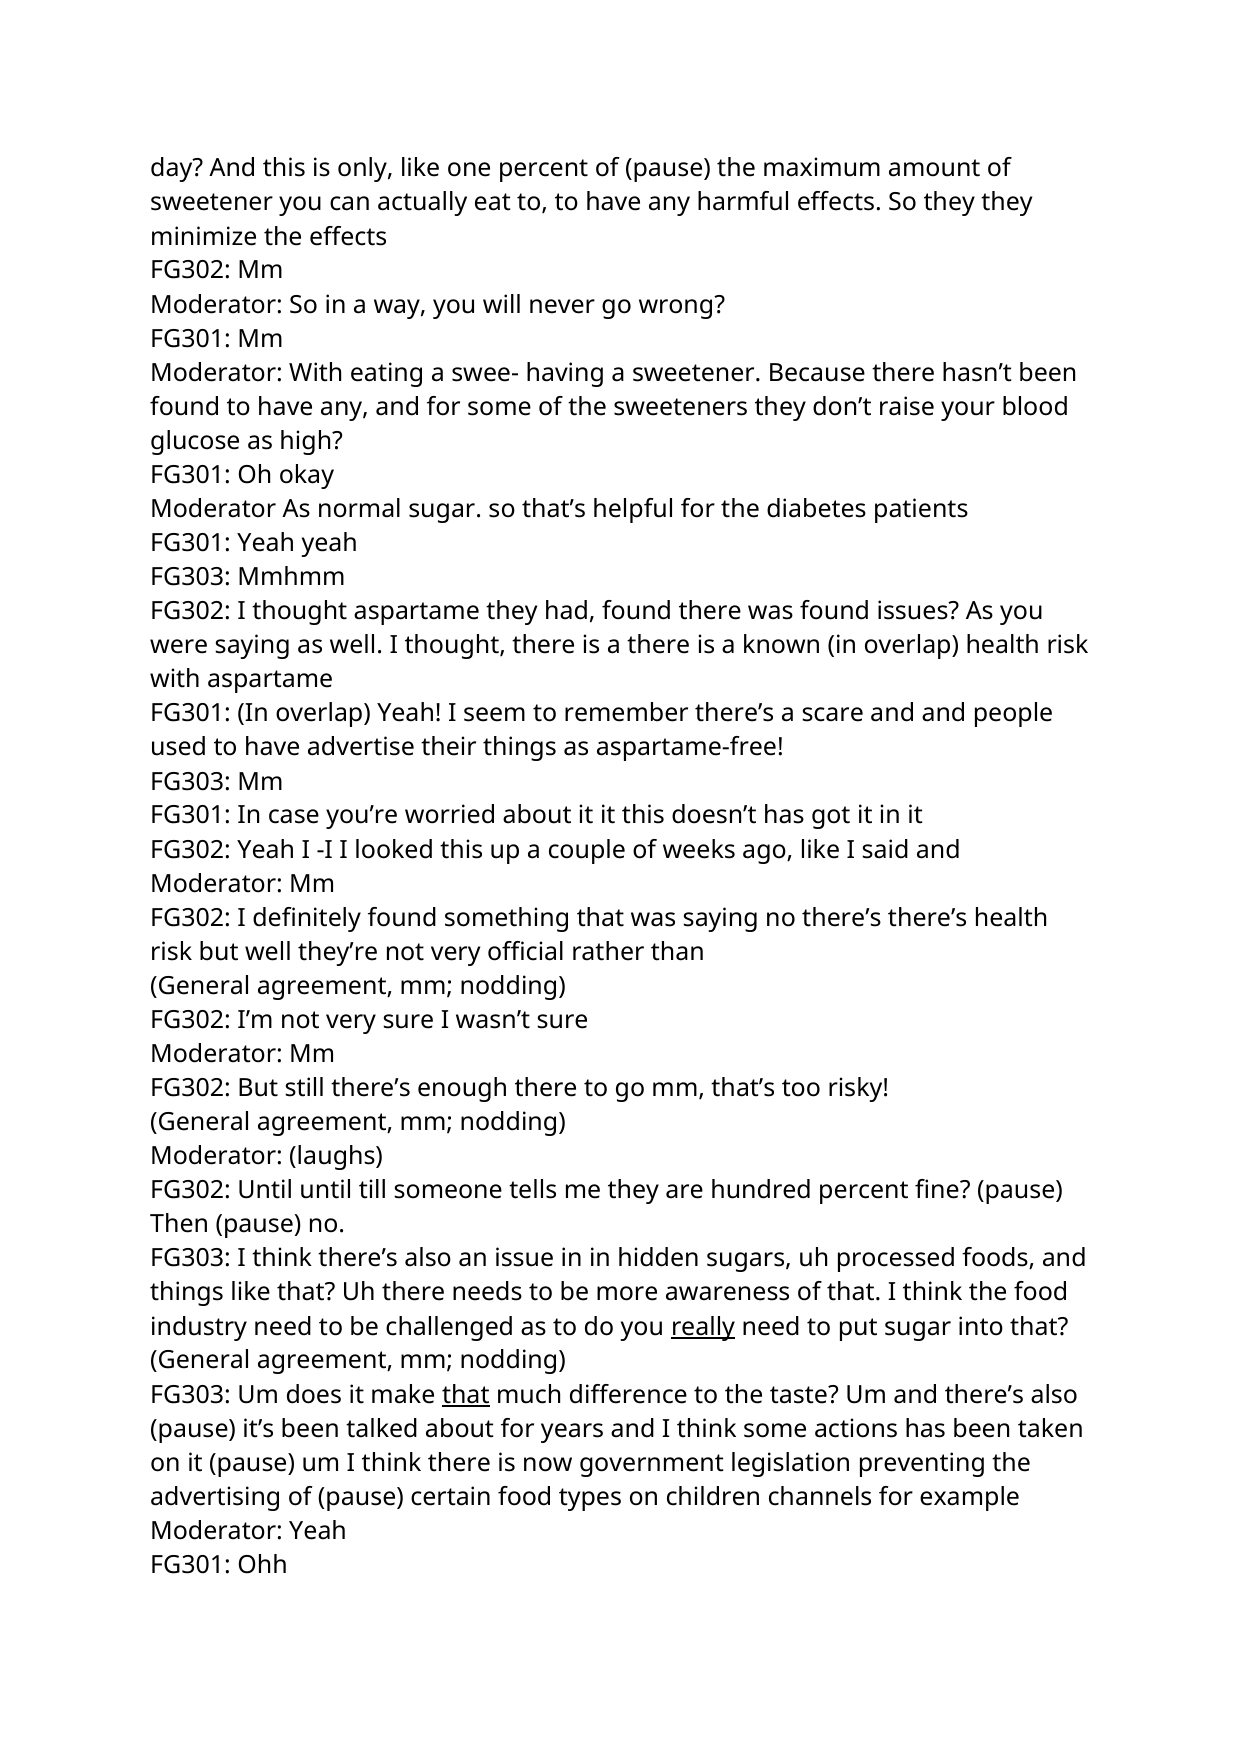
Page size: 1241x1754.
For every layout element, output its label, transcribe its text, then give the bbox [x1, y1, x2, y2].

text FG303: I think there’s also an issue in in hidden sugars, uh processed foods, and things like that? Uh there needs to be more awareness of that. I think the food industry need to be challenged as to do you really need to put sugar into that? [150, 1240, 1090, 1342]
text (General agreement, mm; nodding) [150, 967, 1090, 1002]
text FG301: (In overlap) Yeah! I seem to remember there’s a scare and and people used to have advertise their things as aspartame-free! [150, 695, 1090, 763]
text FG302: But still there’s enough there to go mm, that’s too risky! [150, 1070, 1090, 1104]
text (General agreement, mm; nodding) [150, 1342, 1090, 1376]
text FG303: Mm [150, 763, 1090, 797]
text FG301: Yeah yeah [150, 525, 1090, 559]
text FG303: Um does it make that much difference to the taste? Um and there’s also (pause) it’s been talked about for years and I think some actions has been taken on it (pause) um I think there is now government legislation preventing the advertising of (pause) certain food types on children channels for example [150, 1376, 1090, 1512]
text Moderator: (laughs) FG302: Until until till someone tells me they are hundred percent fine? (pause) Then (pause) no. [150, 1138, 1090, 1240]
text FG301: In case you’re worried about it it this doesn’t has got it in it [150, 797, 1090, 831]
text FG302: I definitely found something that was saying no there’s there’s health risk but well they’re not very official rather than [150, 899, 1090, 967]
text FG303: Mmhmm [150, 559, 1090, 593]
text FG301: Ohh [150, 1547, 1090, 1581]
text FG302: Yeah I -I I looked this up a couple of weeks ago, like I said and [150, 831, 1090, 865]
text Moderator: Mm [150, 865, 1090, 899]
text (General agreement, mm; nodding) [150, 1104, 1090, 1138]
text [150, 150, 1090, 252]
text Moderator: Mm [150, 1036, 1090, 1070]
text FG302: Mm [150, 252, 1090, 286]
text Moderator: So in a way, you will never go wrong? FG301: Mm Moderator: With eating a swee- having a sweetener. Because there hasn’t been found to have any, and for some of the sweeteners they don’t raise your blood glucose as high? FG301: Oh okay [150, 286, 1090, 491]
text FG302: I’m not very sure I wasn’t sure [150, 1002, 1090, 1036]
text FG302: I thought aspartame they had, found there was found issues? As you were saying as well. I thought, there is a there is a known (in overlap) health risk with aspartame [150, 593, 1090, 695]
text Moderator: Yeah [150, 1512, 1090, 1547]
text Moderator As normal sugar. so that’s helpful for the diabetes patients [150, 491, 1090, 525]
